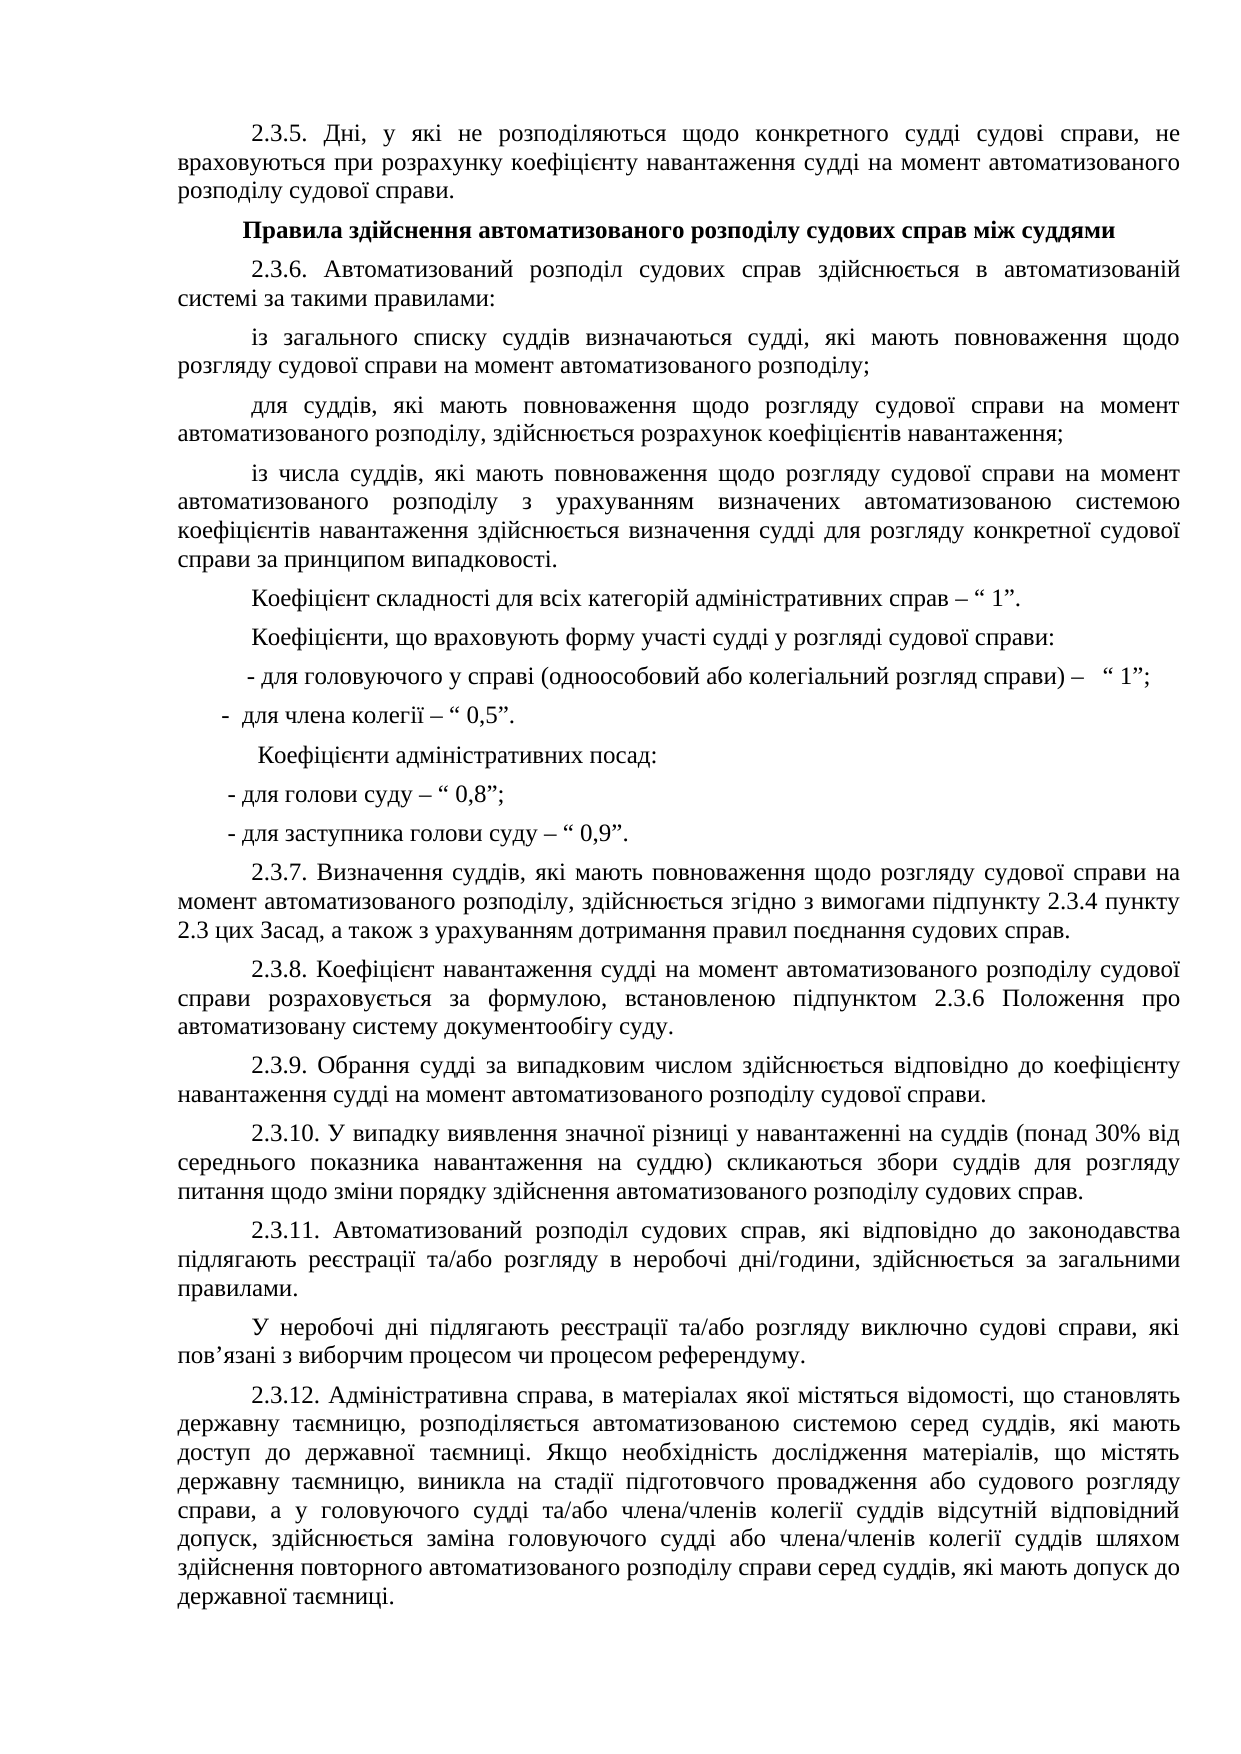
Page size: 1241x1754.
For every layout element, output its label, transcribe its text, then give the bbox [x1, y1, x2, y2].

text 2.3.12. Адміністративна справа, в матеріалах якої містяться відомості, що становлять державну таємницю, розподіляється автоматизованою системою серед суддів, які мають доступ до державної таємниці. Якщо необхідність дослідження матеріалів, що містять державну таємницю, виникла на стадії підготовчого провадження або судового розгляду справи, а у головуючого судді та/або члена/членів колегії суддів відсутній відповідний допуск, здійснюється заміна головуючого судді або члена/членів колегії суддів шляхом здійснення повторного автоматизованого розподілу справи серед суддів, які мають допуск до державної таємниці. [177, 1380, 1181, 1610]
text У неробочі дні підлягають реєстрації та/або розгляду виключно судові справи, які пов’язані з виборчим процесом чи процесом референдуму. [177, 1312, 1181, 1369]
text 2.3.11. Автоматизований розподіл судових справ, які відповідно до законодавства підлягають реєстрації та/або розгляду в неробочі дні/години, здійснюється за загальними правилами. [177, 1215, 1181, 1301]
text 2.3.6. Автоматизований розподіл судових справ здійснюється в автоматизованій системі за такими правилами: [177, 254, 1181, 311]
text - для заступника голови суду – “ 0,9”. [177, 818, 1181, 847]
text 2.3.10. У випадку виявлення значної різниці у навантаженні на суддів (понад 30% від середнього показника навантаження на суддю) скликаються збори суддів для розгляду питання щодо зміни порядку здійснення автоматизованого розподілу судових справ. [177, 1118, 1181, 1205]
text для суддів, які мають повноваження щодо розгляду судової справи на момент автоматизованого розподілу, здійснюється розрахунок коефіцієнтів навантаження; [177, 390, 1181, 447]
text Коефіцієнт складності для всіх категорій адміністративних справ – “ 1”. [177, 583, 1181, 612]
text - для члена колегії – “ 0,5”. [177, 701, 1181, 729]
text 2.3.9. Обрання судді за випадковим числом здійснюється відповідно до коефіцієнту навантаження судді на момент автоматизованого розподілу судової справи. [177, 1051, 1181, 1108]
text - для головуючого у справі (одноособовий або колегіальний розгляд справи) – “ 1”; [177, 661, 1181, 690]
text - для голови суду – “ 0,8”; [177, 779, 1181, 808]
text Коефіцієнти адміністративних посад: [183, 740, 1181, 768]
text із числа суддів, які мають повноваження щодо розгляду судової справи на момент автоматизованого розподілу з урахуванням визначених автоматизованою системою коефіцієнтів навантаження здійснюється визначення судді для розгляду конкретної судової справи за принципом випадковості. [177, 458, 1181, 573]
text Коефіцієнти, що враховують форму участі судді у розгляді судової справи: [177, 622, 1181, 651]
text 2.3.5. Дні, у які не розподіляються щодо конкретного судді судові справи, не враховуються при розрахунку коефіцієнту навантаження судді на момент автоматизованого розподілу судової справи. [177, 118, 1181, 204]
text із загального списку суддів визначаються судді, які мають повноваження щодо розгляду судової справи на момент автоматизованого розподілу; [177, 322, 1181, 379]
text 2.3.7. Визначення суддів, які мають повноваження щодо розгляду судової справи на момент автоматизованого розподілу, здійснюється згідно з вимогами підпункту 2.3.4 пункту 2.3 цих Засад, а також з урахуванням дотримання правил поєднання судових справ. [177, 857, 1181, 943]
text 2.3.8. Коефіцієнт навантаження судді на момент автоматизованого розподілу судової справи розраховується за формулою, встановленою підпунктом 2.3.6 Положення про автоматизовану систему документообігу суду. [177, 954, 1181, 1040]
text Правила здійснення автоматизованого розподілу судових справ між суддями [177, 215, 1181, 243]
